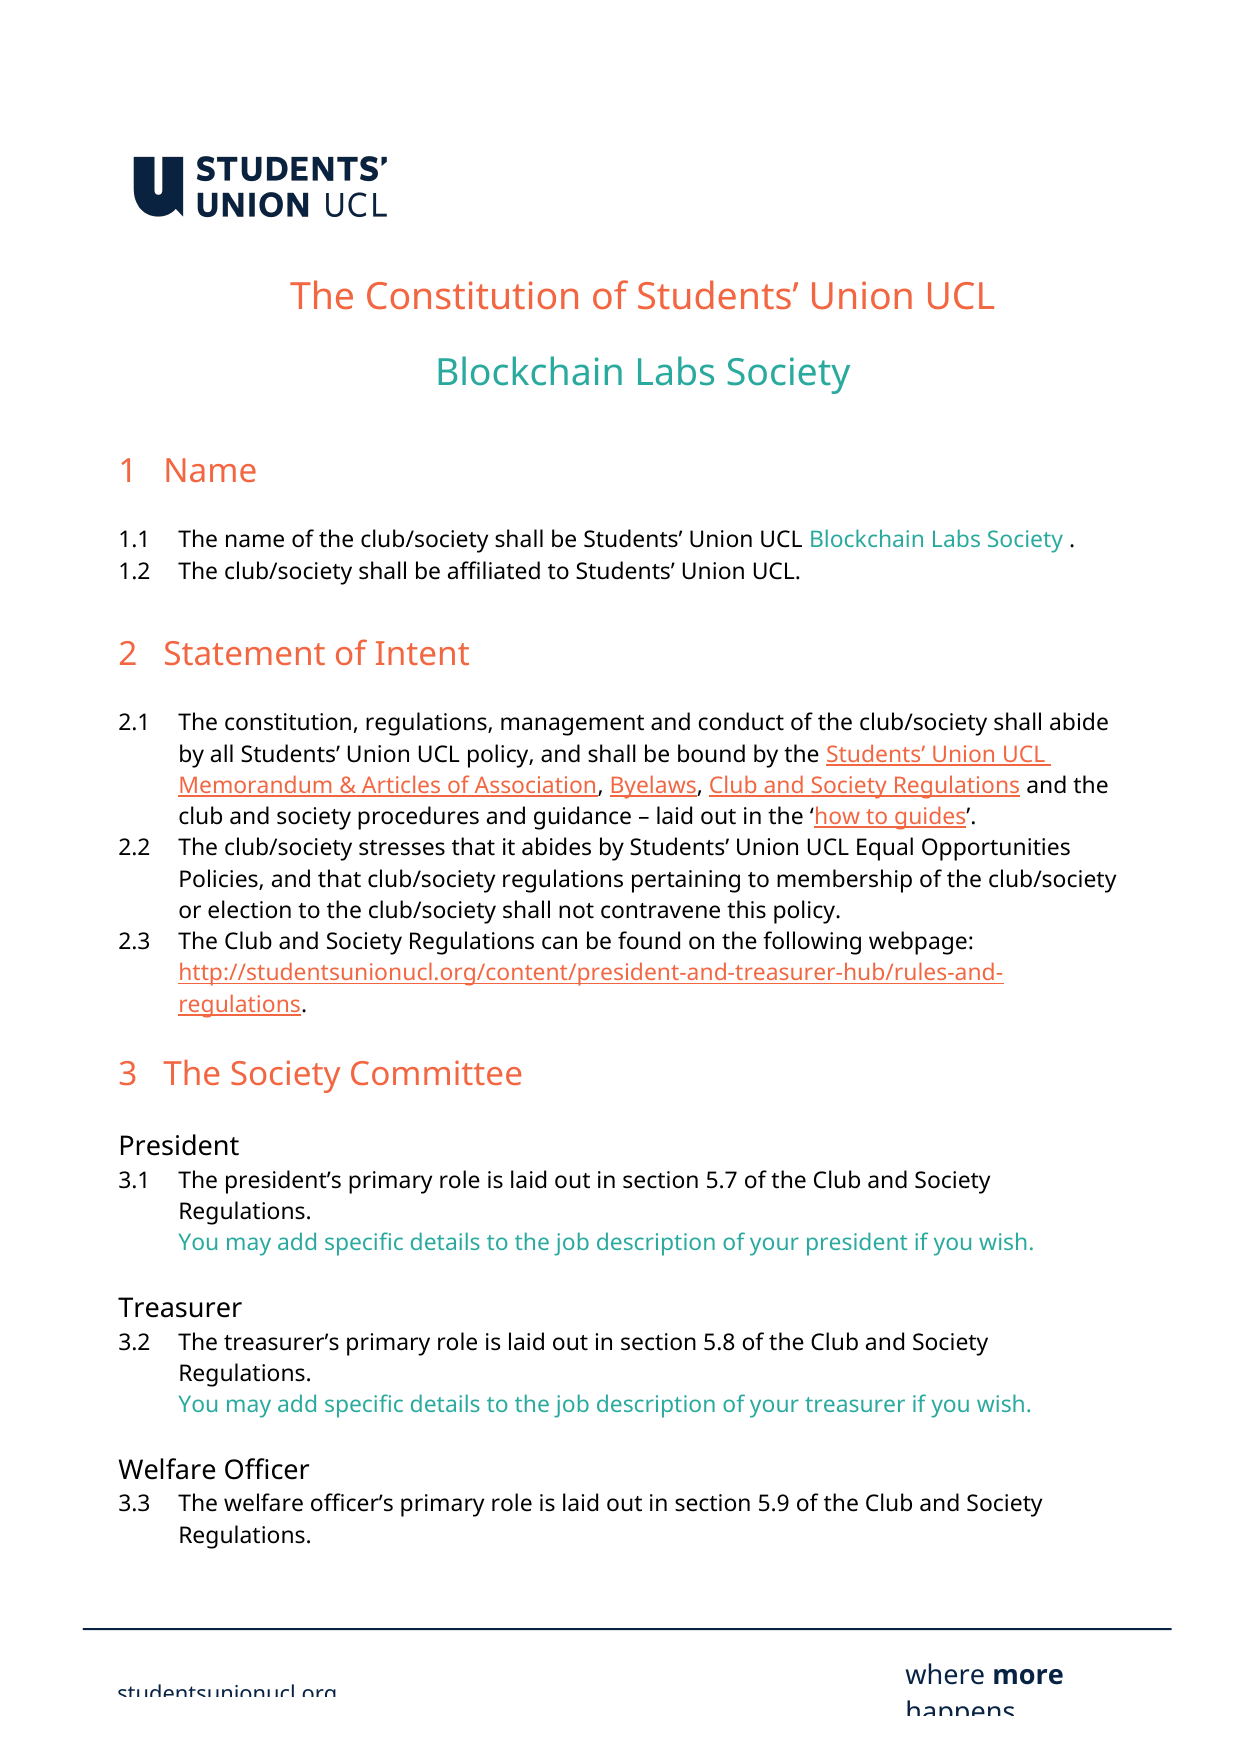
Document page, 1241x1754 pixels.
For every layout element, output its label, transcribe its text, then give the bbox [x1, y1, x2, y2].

subtitle President [118, 1127, 1122, 1164]
picture [118, 128, 404, 245]
subtitle The name of the club/society shall be Students’ Union UCL Blockchain Labs Society . [118, 523, 1122, 555]
subtitle Statement of Intent [118, 630, 1122, 675]
subtitle The Society Committee [118, 1050, 1122, 1096]
subtitle Welfare Officer [118, 1451, 1122, 1487]
subtitle The constitution, regulations, management and conduct of the club/society shall abide by all Students’ Union UCL policy, and shall be bound by the Students’ Union UCL Memorandum & Articles of Association, Byelaws, Club and Society Regulations and the club and society procedures and guidance – laid out in the ‘how to guides’. [118, 706, 1122, 831]
subtitle The club/society stresses that it abides by Students’ Union UCL Equal Opportunities Policies, and that club/society regulations pertaining to membership of the club/society or election to the club/society shall not contravene this policy. [118, 831, 1122, 925]
subtitle The Constitution of Students’ Union UCL [163, 270, 1122, 321]
subtitle Blockchain Labs Society [163, 346, 1122, 397]
subtitle You may add specific details to the job description of your treasurer if you wish. [178, 1388, 1122, 1419]
subtitle The president’s primary role is laid out in section 5.7 of the Club and Society Regulations. [118, 1164, 1122, 1226]
subtitle The club/society shall be affiliated to Students’ Union UCL. [118, 555, 1122, 586]
subtitle The welfare officer’s primary role is laid out in section 5.9 of the Club and Society Regulations. [118, 1487, 1122, 1550]
subtitle The treasurer’s primary role is laid out in section 5.8 of the Club and Society Regulations. [118, 1326, 1122, 1388]
subtitle Name [118, 447, 1122, 492]
subtitle The Club and Society Regulations can be found on the following webpage: http://studentsunionucl.org/content/president-and-treasurer-hub/rules-and-regulations. [118, 925, 1122, 1019]
subtitle Treasurer [118, 1289, 1122, 1326]
subtitle You may add specific details to the job description of your president if you wish. [178, 1226, 1122, 1257]
